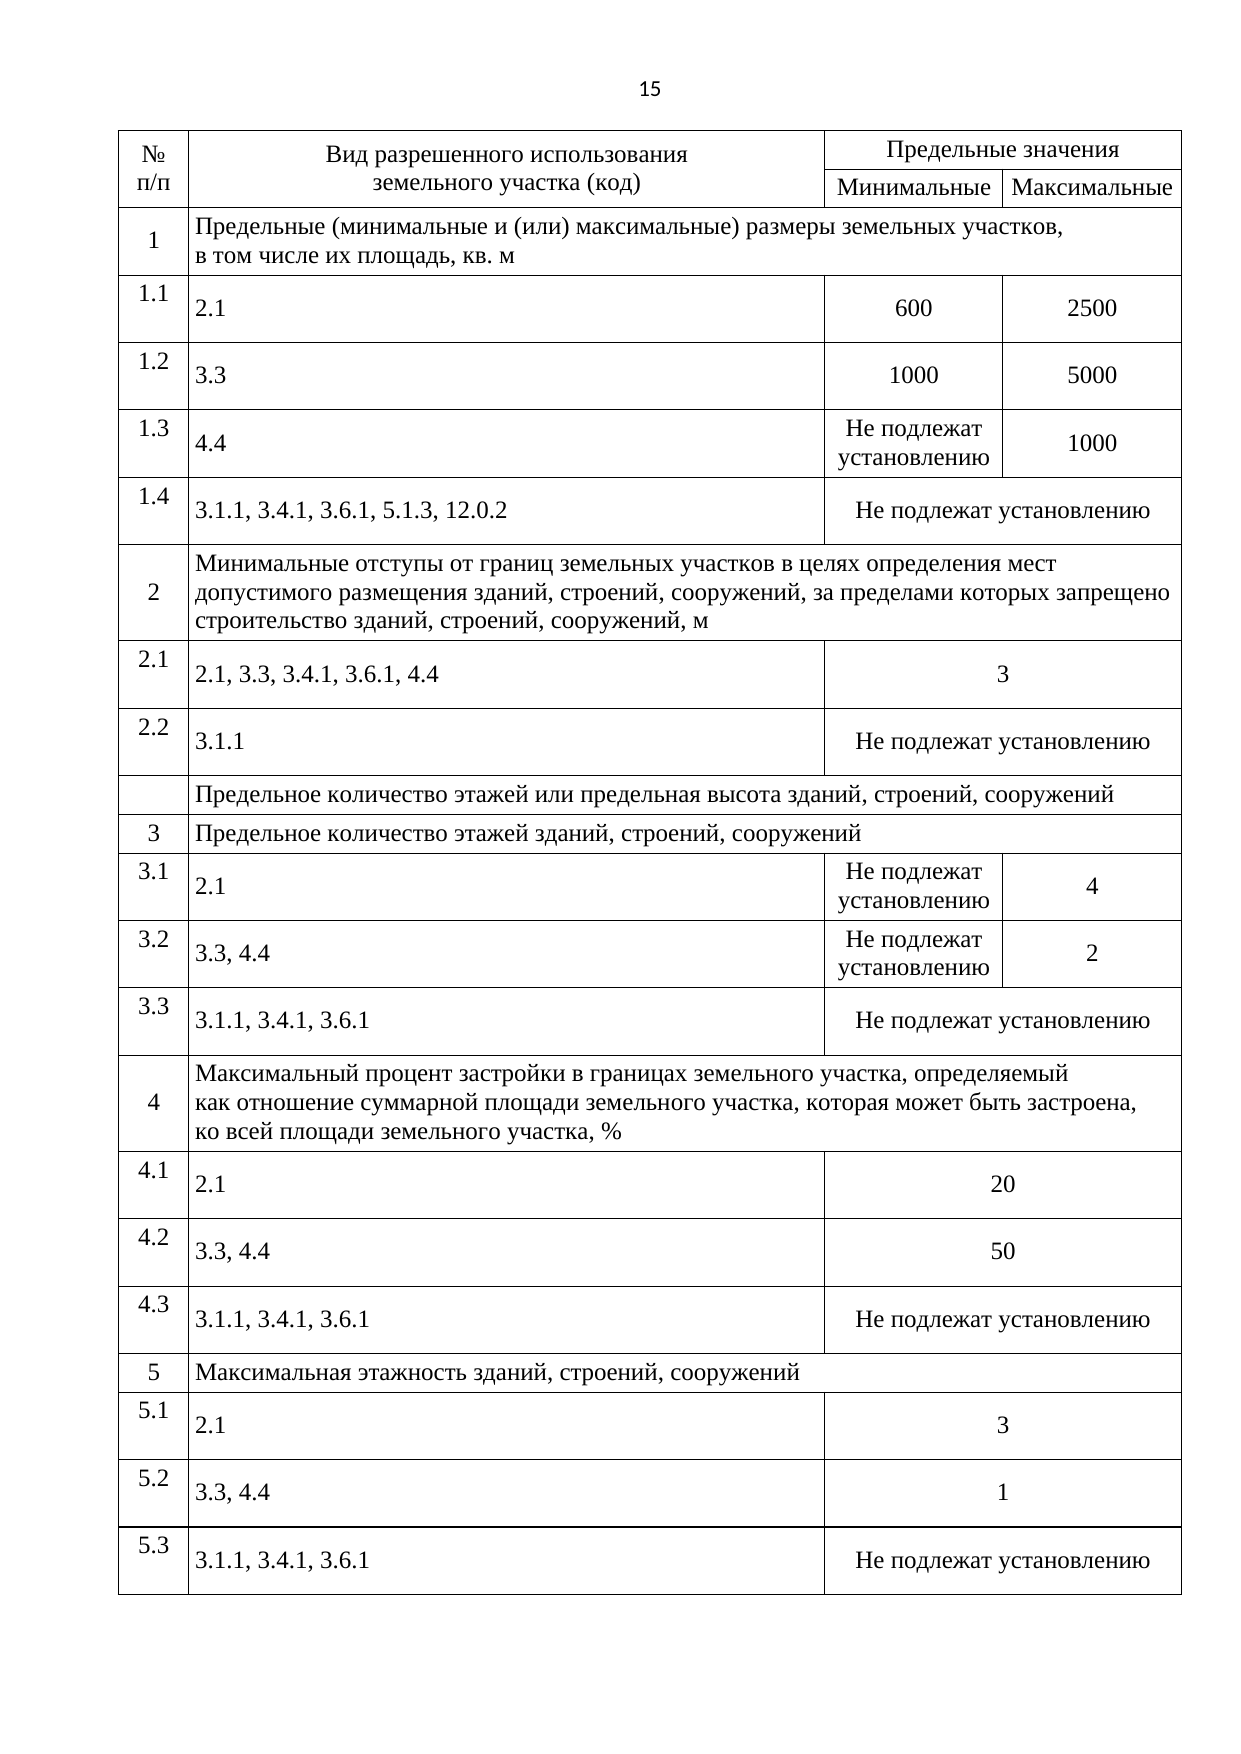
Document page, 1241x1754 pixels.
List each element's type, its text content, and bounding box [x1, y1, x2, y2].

table_cell Предельные (минимальные и (или) максимальные) размеры земельных участков, в том числе их площадь, кв. м [189, 208, 1181, 274]
table_cell [119, 208, 188, 274]
table_cell 2.1, 3.3, 3.4.1, 3.6.1, 4.4 [189, 641, 824, 708]
table_cell 2.1 [189, 1393, 824, 1459]
table_cell [119, 1219, 188, 1286]
table_cell 20 [825, 1152, 1181, 1218]
table_cell 3.1.1, 3.4.1, 3.6.1, 5.1.3, 12.0.2 [189, 478, 824, 544]
table_cell [119, 988, 188, 1054]
table_cell [119, 1460, 188, 1526]
table_cell [119, 410, 188, 477]
table_cell Не подлежат установлению [825, 1287, 1181, 1353]
table_cell 1000 [825, 343, 1002, 409]
table_cell Не подлежат установлению [825, 478, 1181, 544]
table_cell Минимальные [825, 170, 1002, 207]
table_cell 3.3, 4.4 [189, 1219, 824, 1286]
table_cell [119, 343, 188, 409]
table_header Вид разрешенного использования земельного участка (код) [189, 131, 824, 207]
table_cell [119, 1354, 188, 1392]
table_header Предельные значения [825, 131, 1181, 168]
table_cell [119, 545, 188, 640]
table_header № п/п [119, 131, 188, 207]
table_cell 600 [825, 276, 1002, 342]
table_cell Не подлежат установлению [825, 1528, 1181, 1594]
table_cell [119, 921, 188, 987]
table_cell 1000 [1003, 410, 1181, 477]
table_cell 2.1 [189, 276, 824, 342]
table_cell 5000 [1003, 343, 1181, 409]
table_cell 3 [825, 1393, 1181, 1459]
table_cell Не подлежат установлению [825, 410, 1002, 477]
table_cell Максимальная этажность зданий, строений, сооружений [189, 1354, 1181, 1392]
table_cell 2500 [1003, 276, 1181, 342]
table_cell [119, 854, 188, 920]
table_cell 2.1 [189, 854, 824, 920]
table_cell 2 [1003, 921, 1181, 987]
table_cell 3.1.1, 3.4.1, 3.6.1 [189, 988, 824, 1054]
table_cell 3.3, 4.4 [189, 921, 824, 987]
table_cell [119, 478, 188, 544]
table_cell 3.3, 4.4 [189, 1460, 824, 1526]
table_cell Не подлежат установлению [825, 854, 1002, 920]
table_cell [119, 1152, 188, 1218]
table_cell [119, 1287, 188, 1353]
table_cell 50 [825, 1219, 1181, 1286]
table_cell Предельное количество этажей или предельная высота зданий, строений, сооружений [189, 776, 1181, 814]
table_cell 3.1.1 [189, 709, 824, 775]
table_cell 1 [825, 1460, 1181, 1526]
table_cell Максимальный процент застройки в границах земельного участка, определяемый как отношение суммарной площади земельного участка, которая может быть застроена, ко всей площади земельного участка, % [189, 1056, 1181, 1151]
table_cell [119, 815, 188, 852]
table_cell Не подлежат установлению [825, 709, 1181, 775]
table_cell [119, 1056, 188, 1151]
table_cell [119, 776, 188, 814]
table_cell 4.4 [189, 410, 824, 477]
table_cell 4 [1003, 854, 1181, 920]
table_cell [119, 641, 188, 708]
table_cell 3 [825, 641, 1181, 708]
table_cell [119, 709, 188, 775]
table_cell 3.1.1, 3.4.1, 3.6.1 [189, 1528, 824, 1594]
table_cell Не подлежат установлению [825, 988, 1181, 1054]
table_cell Предельное количество этажей зданий, строений, сооружений [189, 815, 1181, 852]
table_cell [119, 1528, 188, 1594]
table_cell 3.3 [189, 343, 824, 409]
table_cell [119, 276, 188, 342]
table_cell Максимальные [1003, 170, 1181, 207]
table_cell 3.1.1, 3.4.1, 3.6.1 [189, 1287, 824, 1353]
table_cell 2.1 [189, 1152, 824, 1218]
table_cell [119, 1393, 188, 1459]
table_cell Не подлежат установлению [825, 921, 1002, 987]
table_cell Минимальные отступы от границ земельных участков в целях определения мест допустимого размещения зданий, строений, сооружений, за пределами которых запрещено строительство зданий, строений, сооружений, м [189, 545, 1181, 640]
